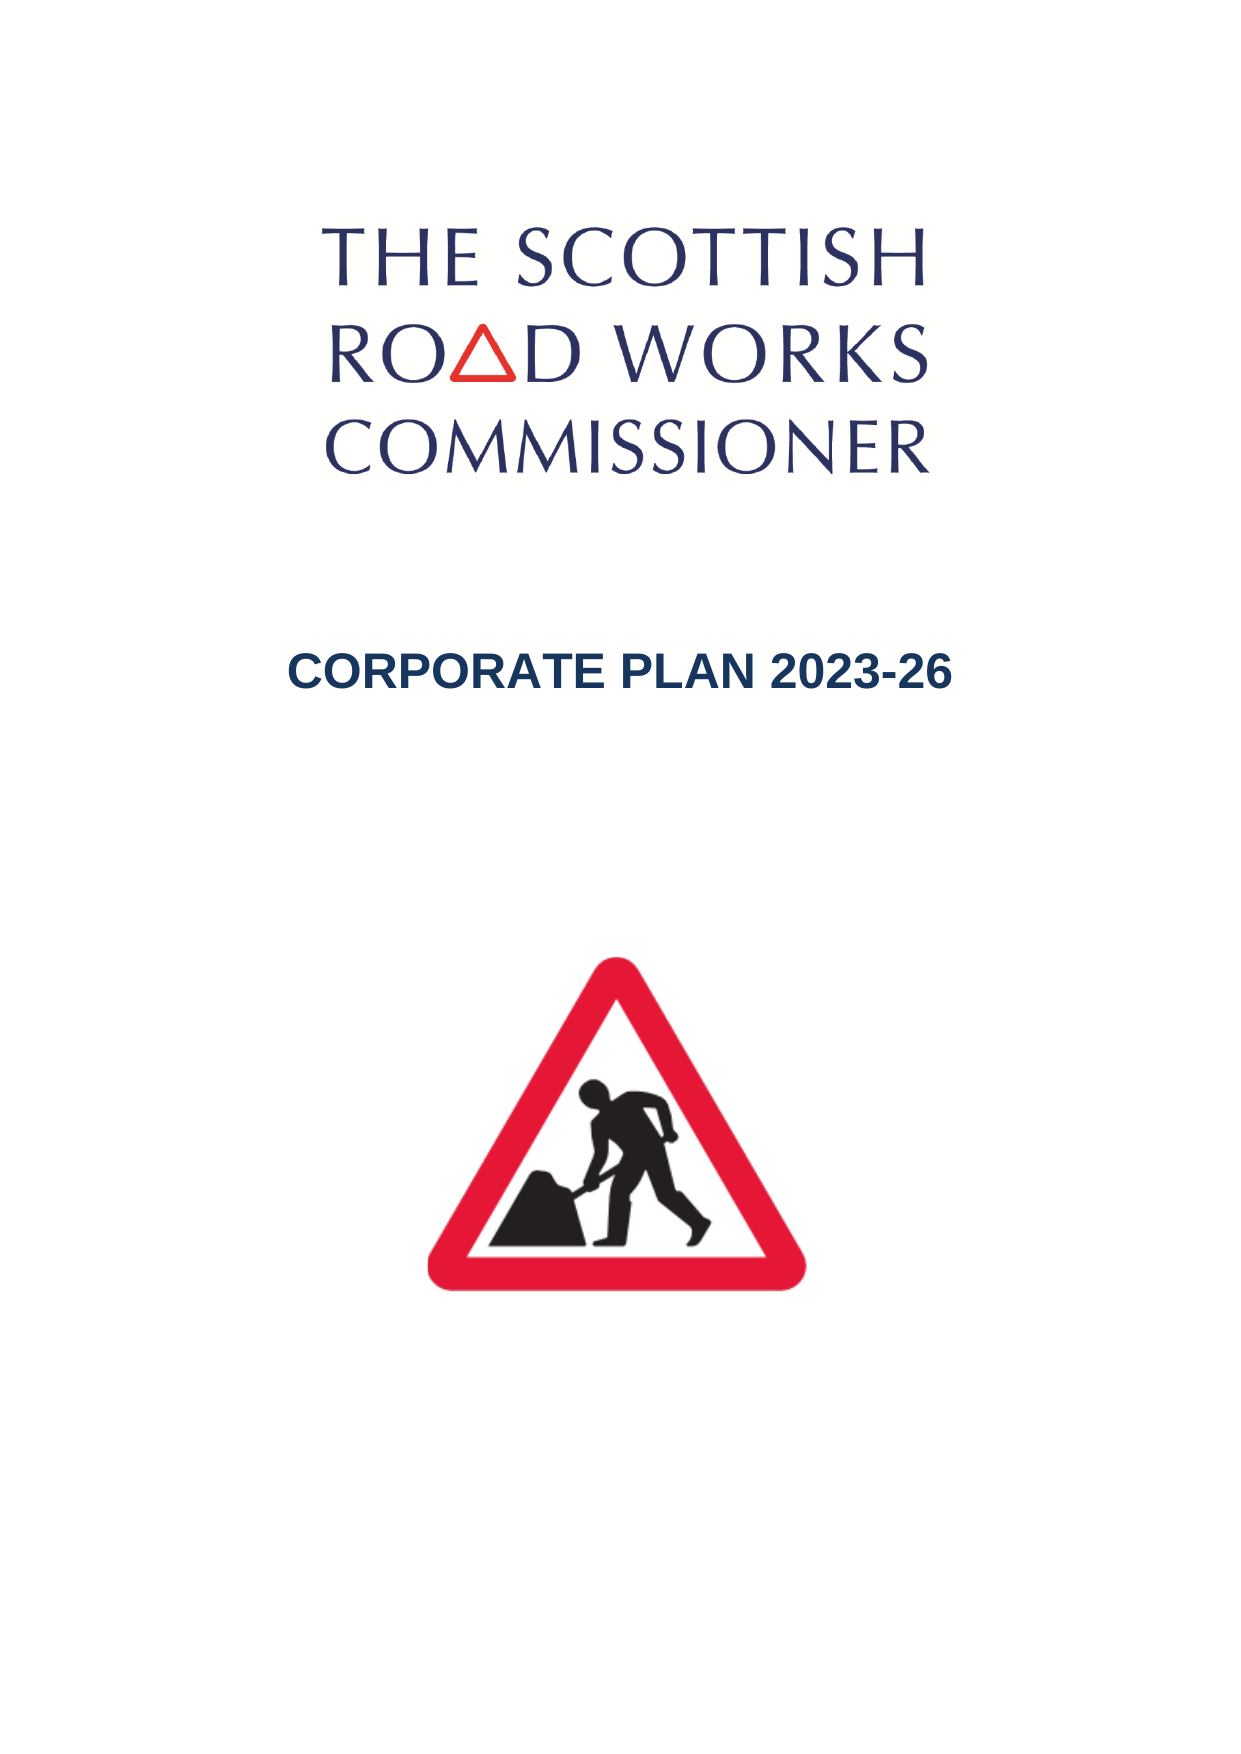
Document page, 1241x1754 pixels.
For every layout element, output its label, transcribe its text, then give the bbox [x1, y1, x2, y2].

text CORPORATE PLAN 2023-26 [150, 641, 1090, 699]
picture [427, 957, 813, 1296]
picture [301, 207, 939, 498]
